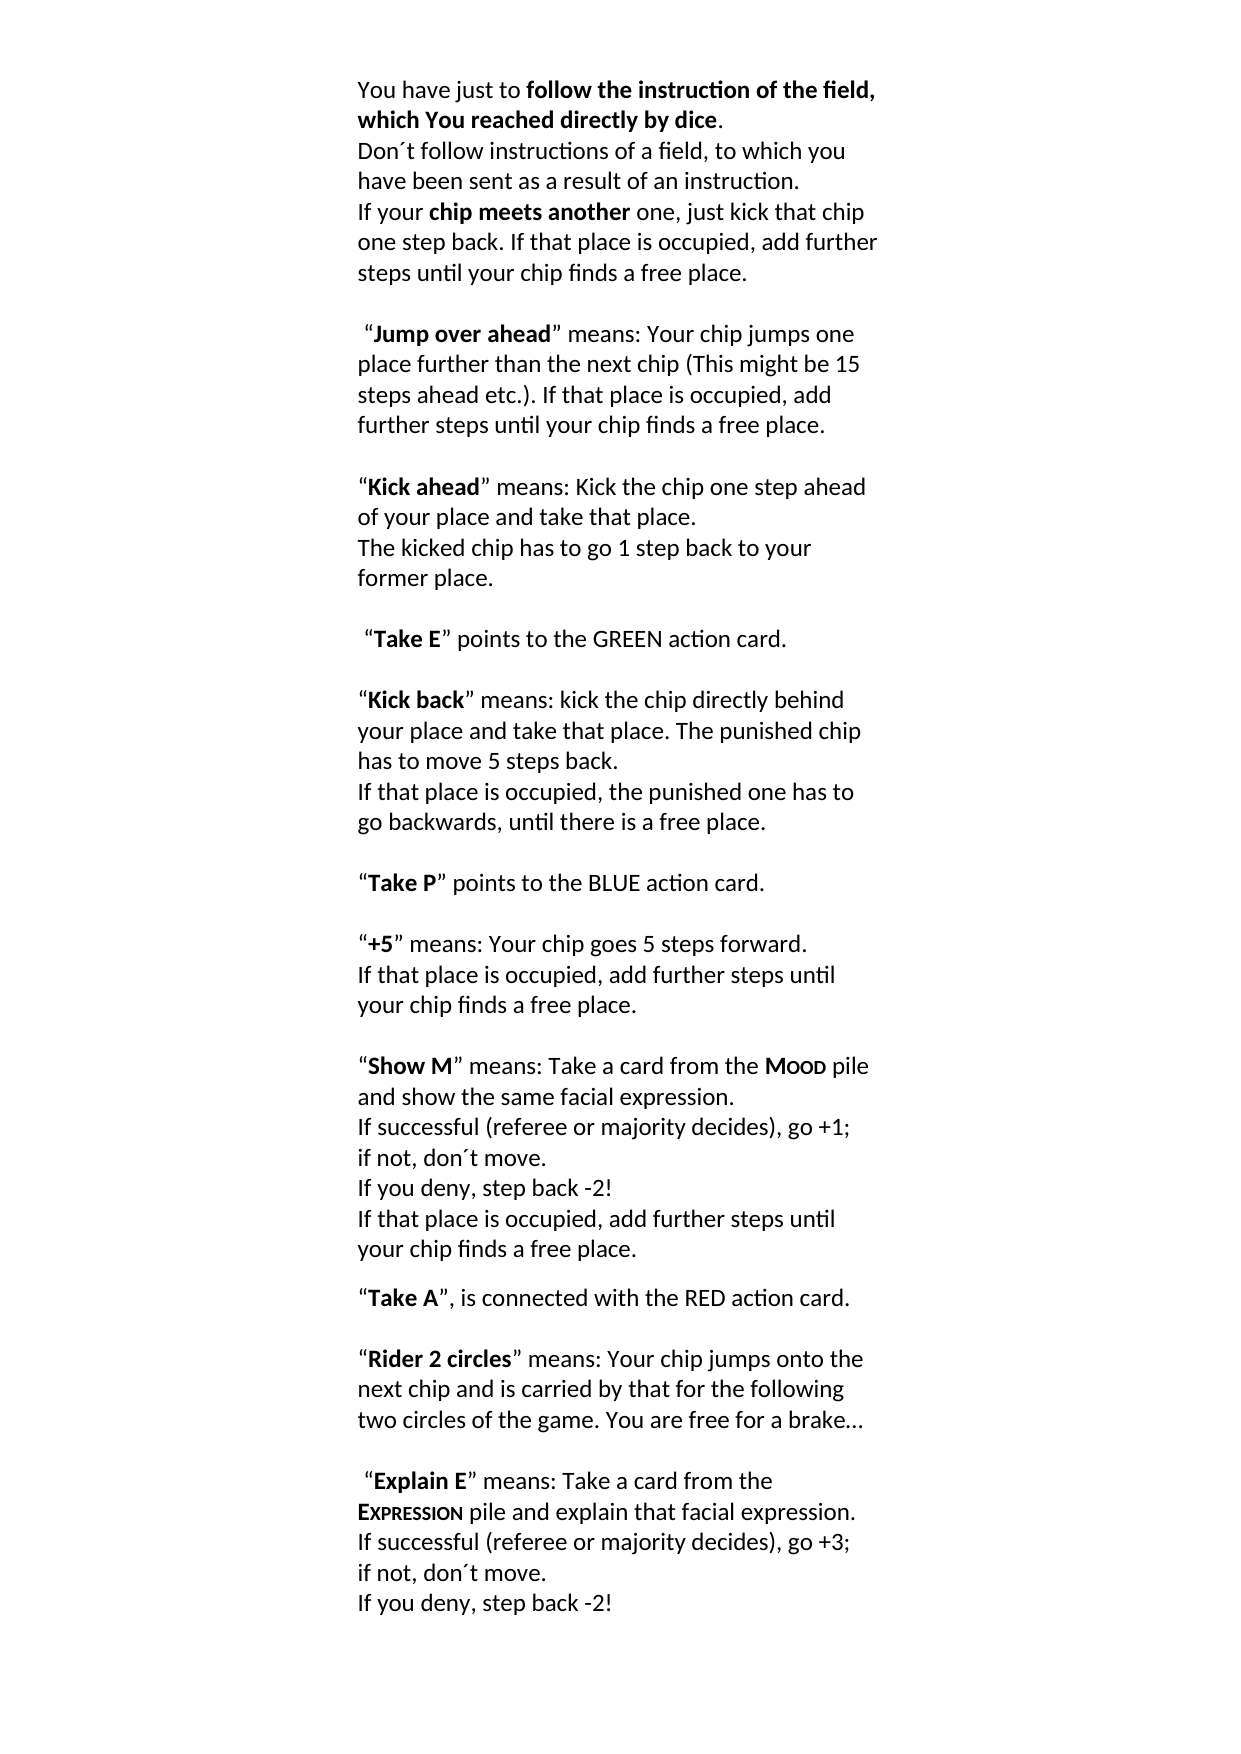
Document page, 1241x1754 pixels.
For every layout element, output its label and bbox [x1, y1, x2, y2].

table_cell [346, 74, 892, 1636]
